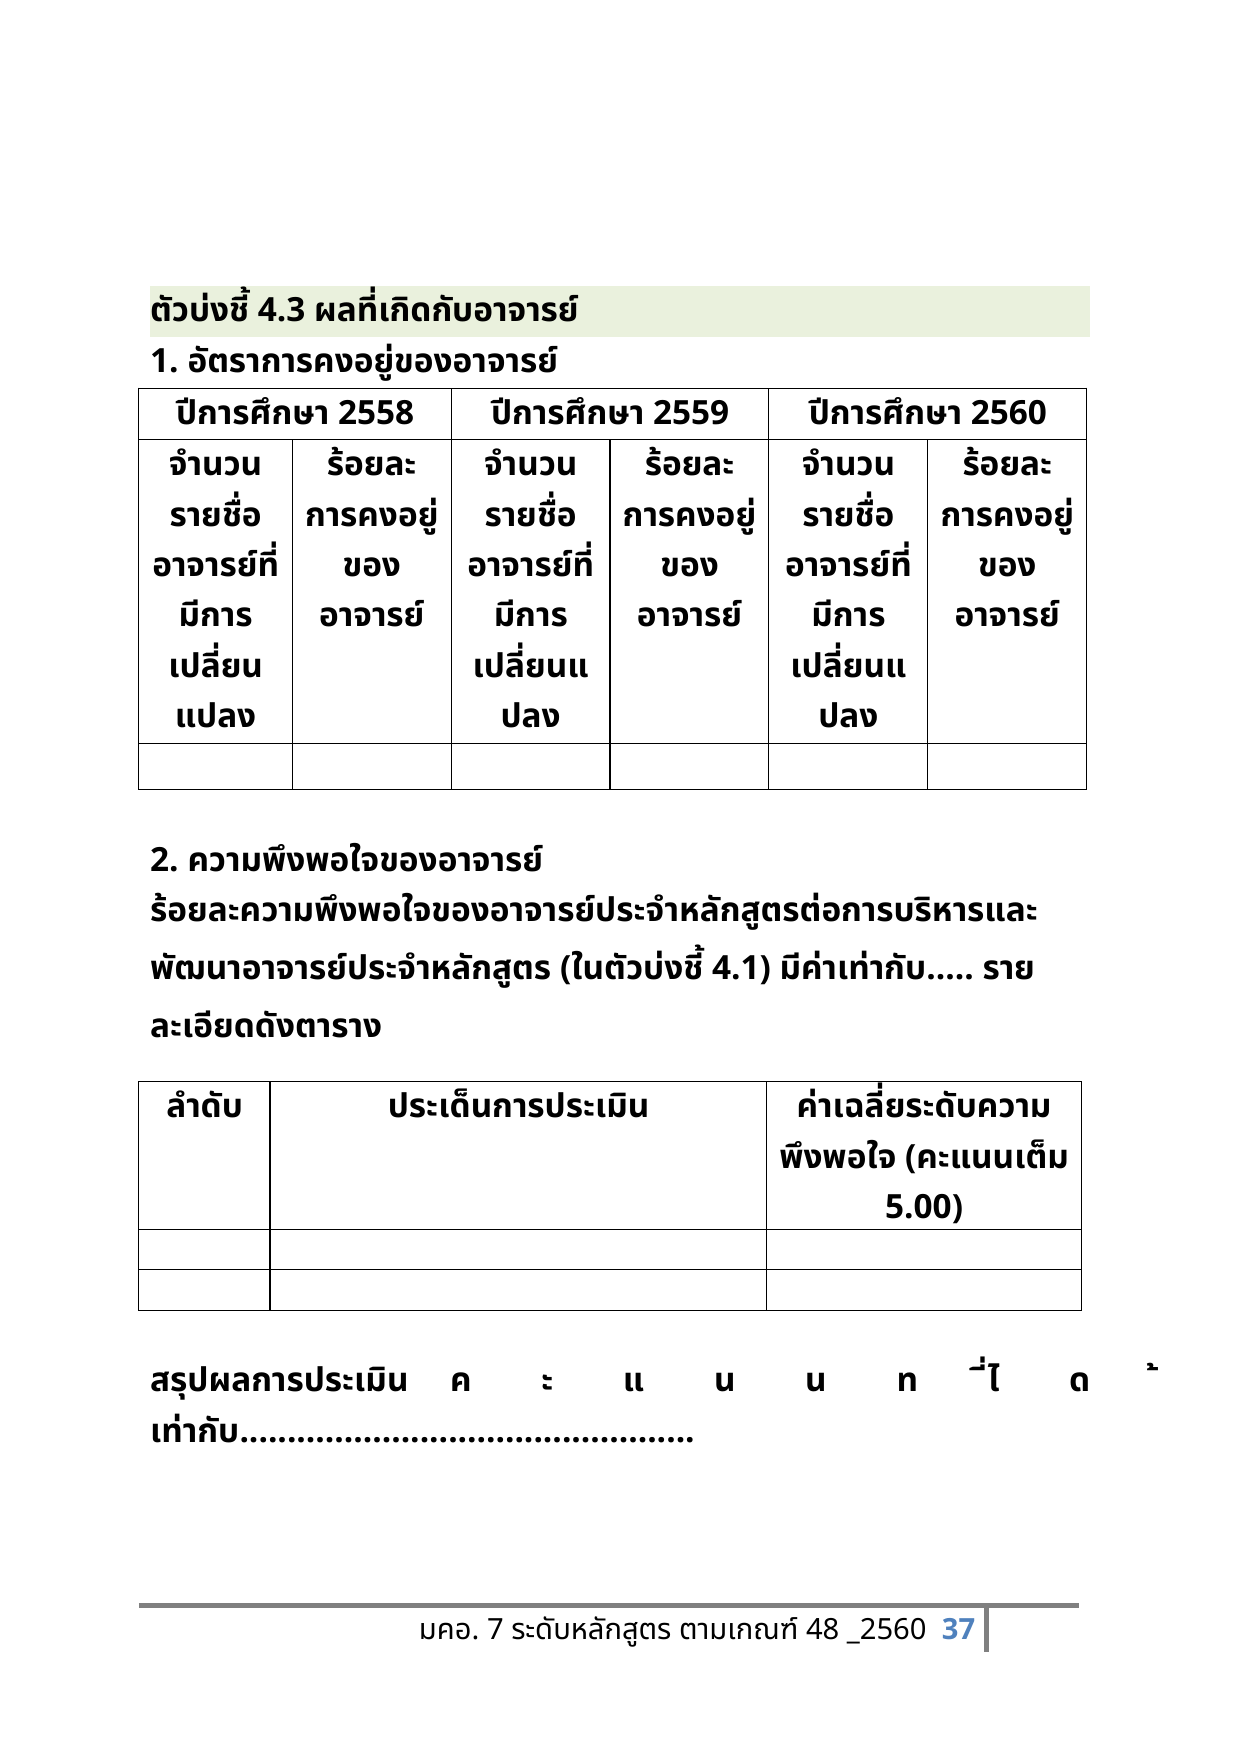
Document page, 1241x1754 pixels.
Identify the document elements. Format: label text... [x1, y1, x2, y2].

table_cell [928, 744, 1086, 789]
text ตัวบ่งชี้ 4.3 ผลที่เกิดกับอาจารย์ [150, 286, 1090, 337]
text สรุปผลการประเมิน คะแนนที่ได้เท่ากับ................................................ [150, 1356, 1090, 1457]
table_cell [271, 1230, 766, 1269]
table_cell [769, 744, 927, 789]
table_cell [452, 744, 609, 789]
text ร้อยละความพึงพอใจของอาจารย์ประจำหลักสูตรต่อการบริหารและพัฒนาอาจารย์ประจำหลักสูตร (ในตัวบ่งชี้ 4.1) มีค่าเท่ากับ..... รายละเอียดดังตาราง [150, 886, 1090, 1053]
table_cell [611, 744, 768, 789]
text 1. อัตราการคงอยู่ของอาจารย์ [150, 337, 1090, 387]
table_cell [139, 1230, 269, 1269]
table_cell [293, 744, 451, 789]
table_header ประเด็นการประเมิน [271, 1082, 766, 1228]
table_cell [767, 1270, 1081, 1310]
table_header ลำดับ [139, 1082, 269, 1228]
text 2. ความพึงพอใจของอาจารย์ [150, 836, 1090, 886]
table_cell ร้อยละการคงอยู่ของอาจารย์ [928, 440, 1086, 743]
table_header ค่าเฉลี่ยระดับความพึงพอใจ (คะแนนเต็ม 5.00) [767, 1082, 1081, 1228]
table_header ปีการศึกษา 2558 [139, 389, 451, 439]
table_header ปีการศึกษา 2560 [769, 389, 1086, 439]
table_cell จำนวนรายชื่ออาจารย์ที่มีการเปลี่ยนแปลง [452, 440, 609, 743]
table_cell [139, 1270, 269, 1310]
table_cell [139, 744, 292, 789]
table_cell [271, 1270, 766, 1310]
table_cell ร้อยละการคงอยู่ของอาจารย์ [293, 440, 451, 743]
table_cell จำนวนรายชื่ออาจารย์ที่มีการเปลี่ยนแปลง [769, 440, 927, 743]
table_cell จำนวนรายชื่ออาจารย์ที่มีการเปลี่ยน แปลง [139, 440, 292, 743]
table_header ปีการศึกษา 2559 [452, 389, 768, 439]
table_cell ร้อยละการคงอยู่ของอาจารย์ [611, 440, 768, 743]
table_cell [767, 1230, 1081, 1269]
